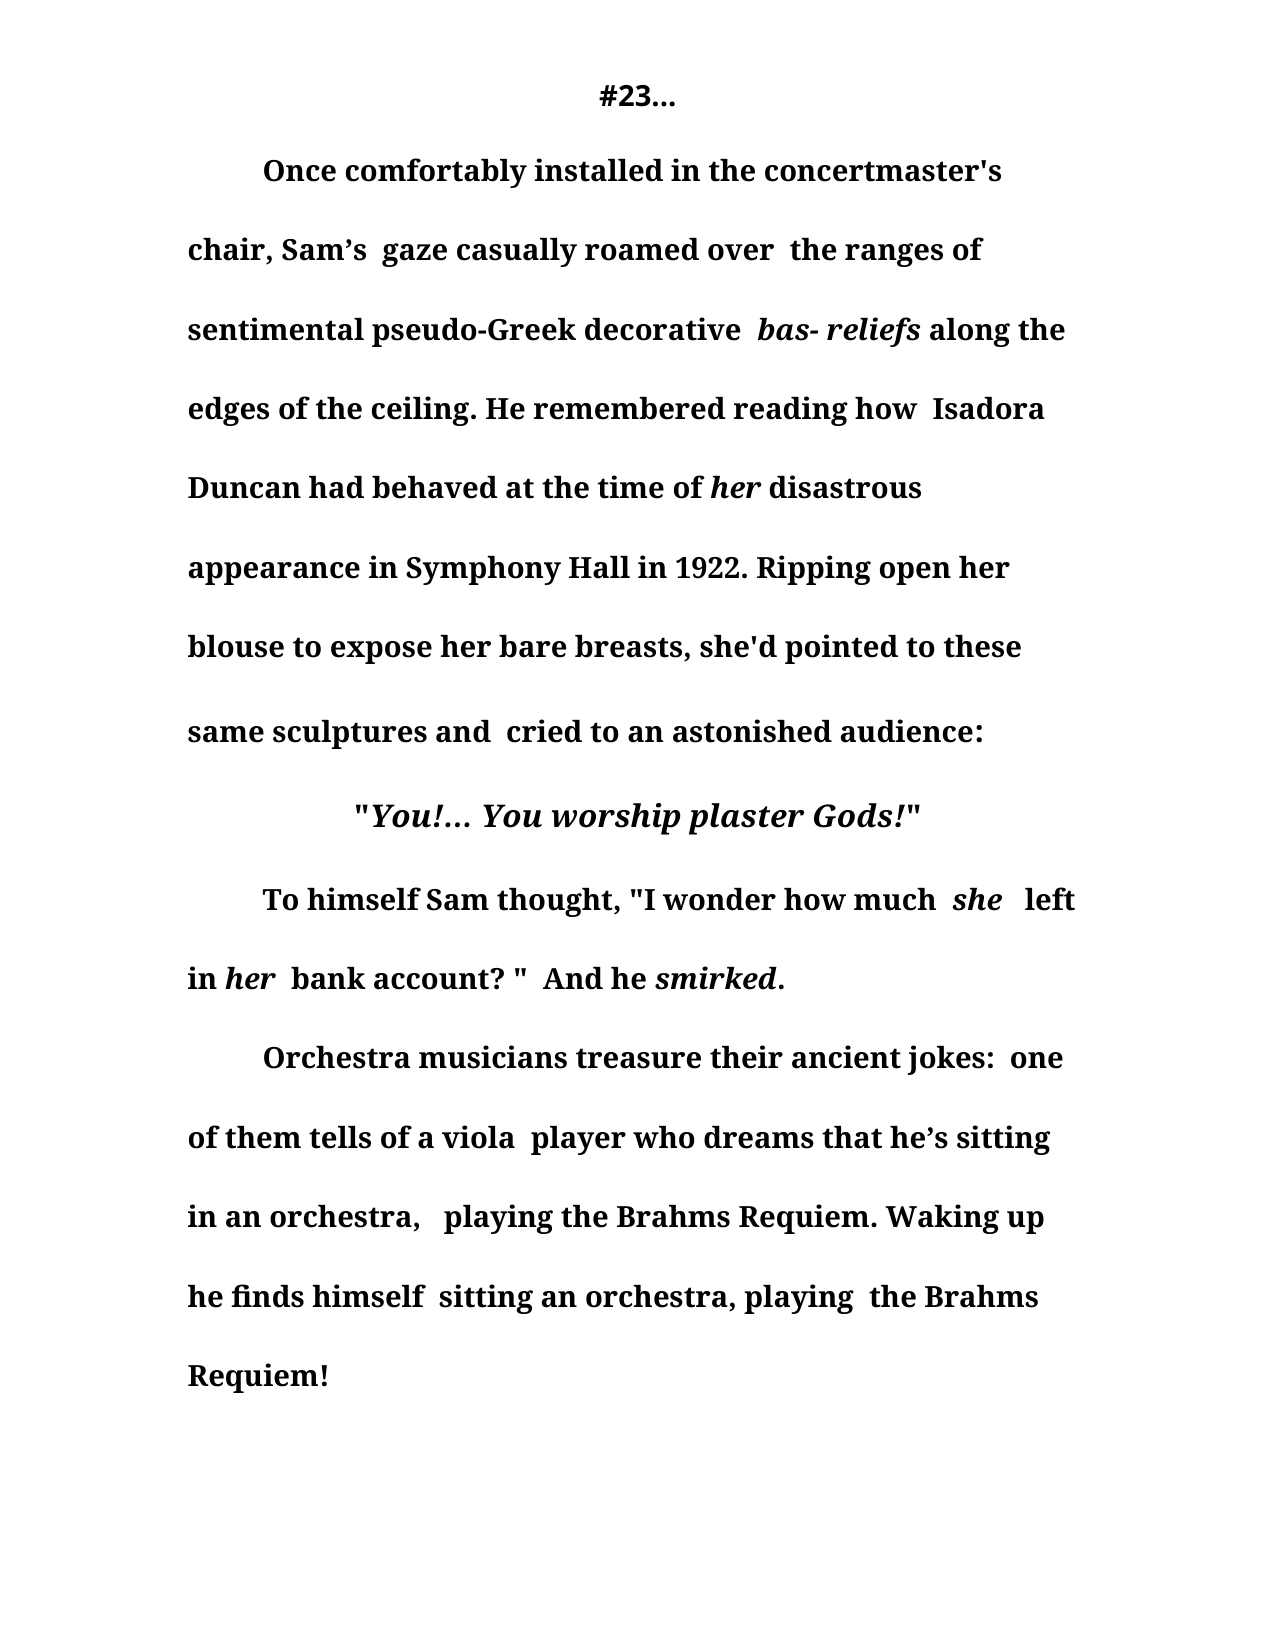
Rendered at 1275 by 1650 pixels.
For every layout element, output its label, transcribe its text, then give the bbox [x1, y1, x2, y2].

text To himself Sam thought, "I wonder how much she left in her bank account? " And he smirked. [187, 879, 1087, 998]
text "You!… You worship plaster Gods!" [187, 794, 1087, 836]
text Once comfortably installed in the concertmaster's chair, Sam’s gaze casually roamed over the ranges of sentimental pseudo-Greek decorative bas- reliefs along the edges of the ceiling. He remembered reading how Isadora Duncan had behaved at the time of her disastrous appearance in Symphony Hall in 1922. Ripping open her blouse to expose her bare breasts, she'd pointed to these same sculptures and cried to an astonished audience: [187, 150, 1087, 751]
text Orchestra musicians treasure their ancient jokes: one of them tells of a viola player who dreams that he’s sitting in an orchestra, playing the Brahms Requiem. Waking up he finds himself sitting an orchestra, playing the Brahms Requiem! [187, 1038, 1087, 1395]
